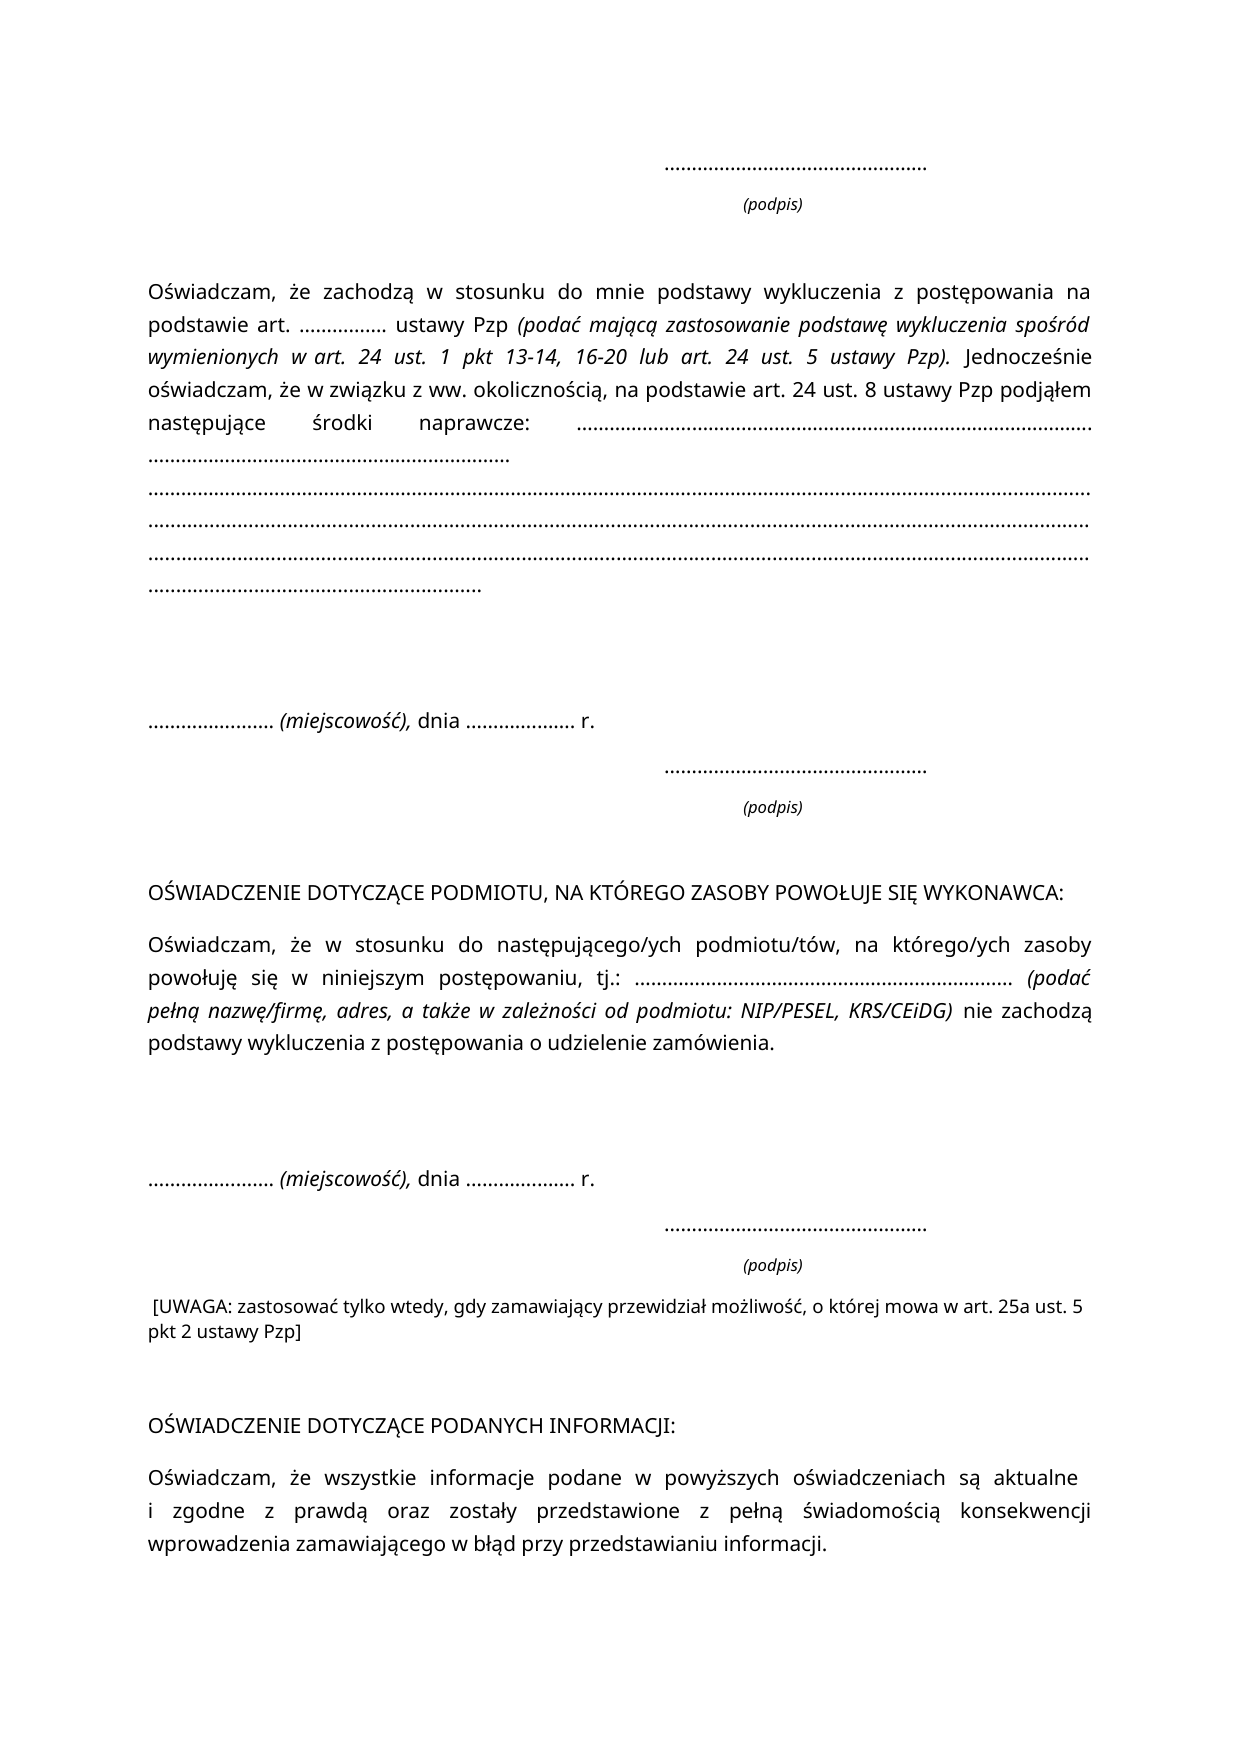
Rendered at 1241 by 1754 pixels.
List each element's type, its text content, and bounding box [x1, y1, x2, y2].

text …………….……. (miejscowość), dnia ………….……. r. [148, 1164, 1093, 1192]
text ………………………………………… [148, 751, 1093, 779]
text (podpis) [664, 1254, 1093, 1277]
text ………………………………………… [148, 1209, 1093, 1237]
text Oświadczam, że w stosunku do następującego/ych podmiotu/tów, na którego/ych zasoby powołuję się w niniejszym postępowaniu, tj.: …………………………………………………………… (podać pełną nazwę/firmę, adres, a także w zależności od podmiotu: NIP/PESEL, KRS/CEiDG) nie zachodzą podstawy wykluczenia z postępowania o udzielenie zamówienia. [148, 931, 1093, 1057]
text [UWAGA: zastosować tylko wtedy, gdy zamawiający przewidział możliwość, o której mowa w art. 25a ust. 5 pkt 2 ustawy Pzp] [148, 1293, 1093, 1343]
text OŚWIADCZENIE DOTYCZĄCE PODANYCH INFORMACJI: [148, 1413, 1093, 1438]
text Oświadczam, że zachodzą w stosunku do mnie podstawy wykluczenia z postępowania na podstawie art. ……………. ustawy Pzp (podać mającą zastosowanie podstawę wykluczenia spośród wymienionych w art. 24 ust. 1 pkt 13-14, 16-20 lub art. 24 ust. 5 ustawy Pzp). Jednocześnie oświadczam, że w związku z ww. okolicznością, na podstawie art. 24 ust. 8 ustawy Pzp podjąłem następujące środki naprawcze: ………………………………………………………………………………….………………………………………………………… …………………………………………………………………………………………………………................................................................................................................................................................................................................................................................................................................................................................................................................................................................. [148, 277, 1093, 599]
text (podpis) [664, 796, 1093, 819]
text OŚWIADCZENIE DOTYCZĄCE PODMIOTU, NA KTÓREGO ZASOBY POWOŁUJE SIĘ WYKONAWCA: [148, 881, 1093, 906]
text …………….……. (miejscowość), dnia ………….……. r. [148, 706, 1093, 734]
text Oświadczam, że wszystkie informacje podane w powyższych oświadczeniach są aktualne i zgodne z prawdą oraz zostały przedstawione z pełną świadomością konsekwencji wprowadzenia zamawiającego w błąd przy przedstawianiu informacji. [148, 1463, 1093, 1557]
text ………………………………………… [148, 148, 1093, 176]
text (podpis) [664, 193, 1093, 215]
